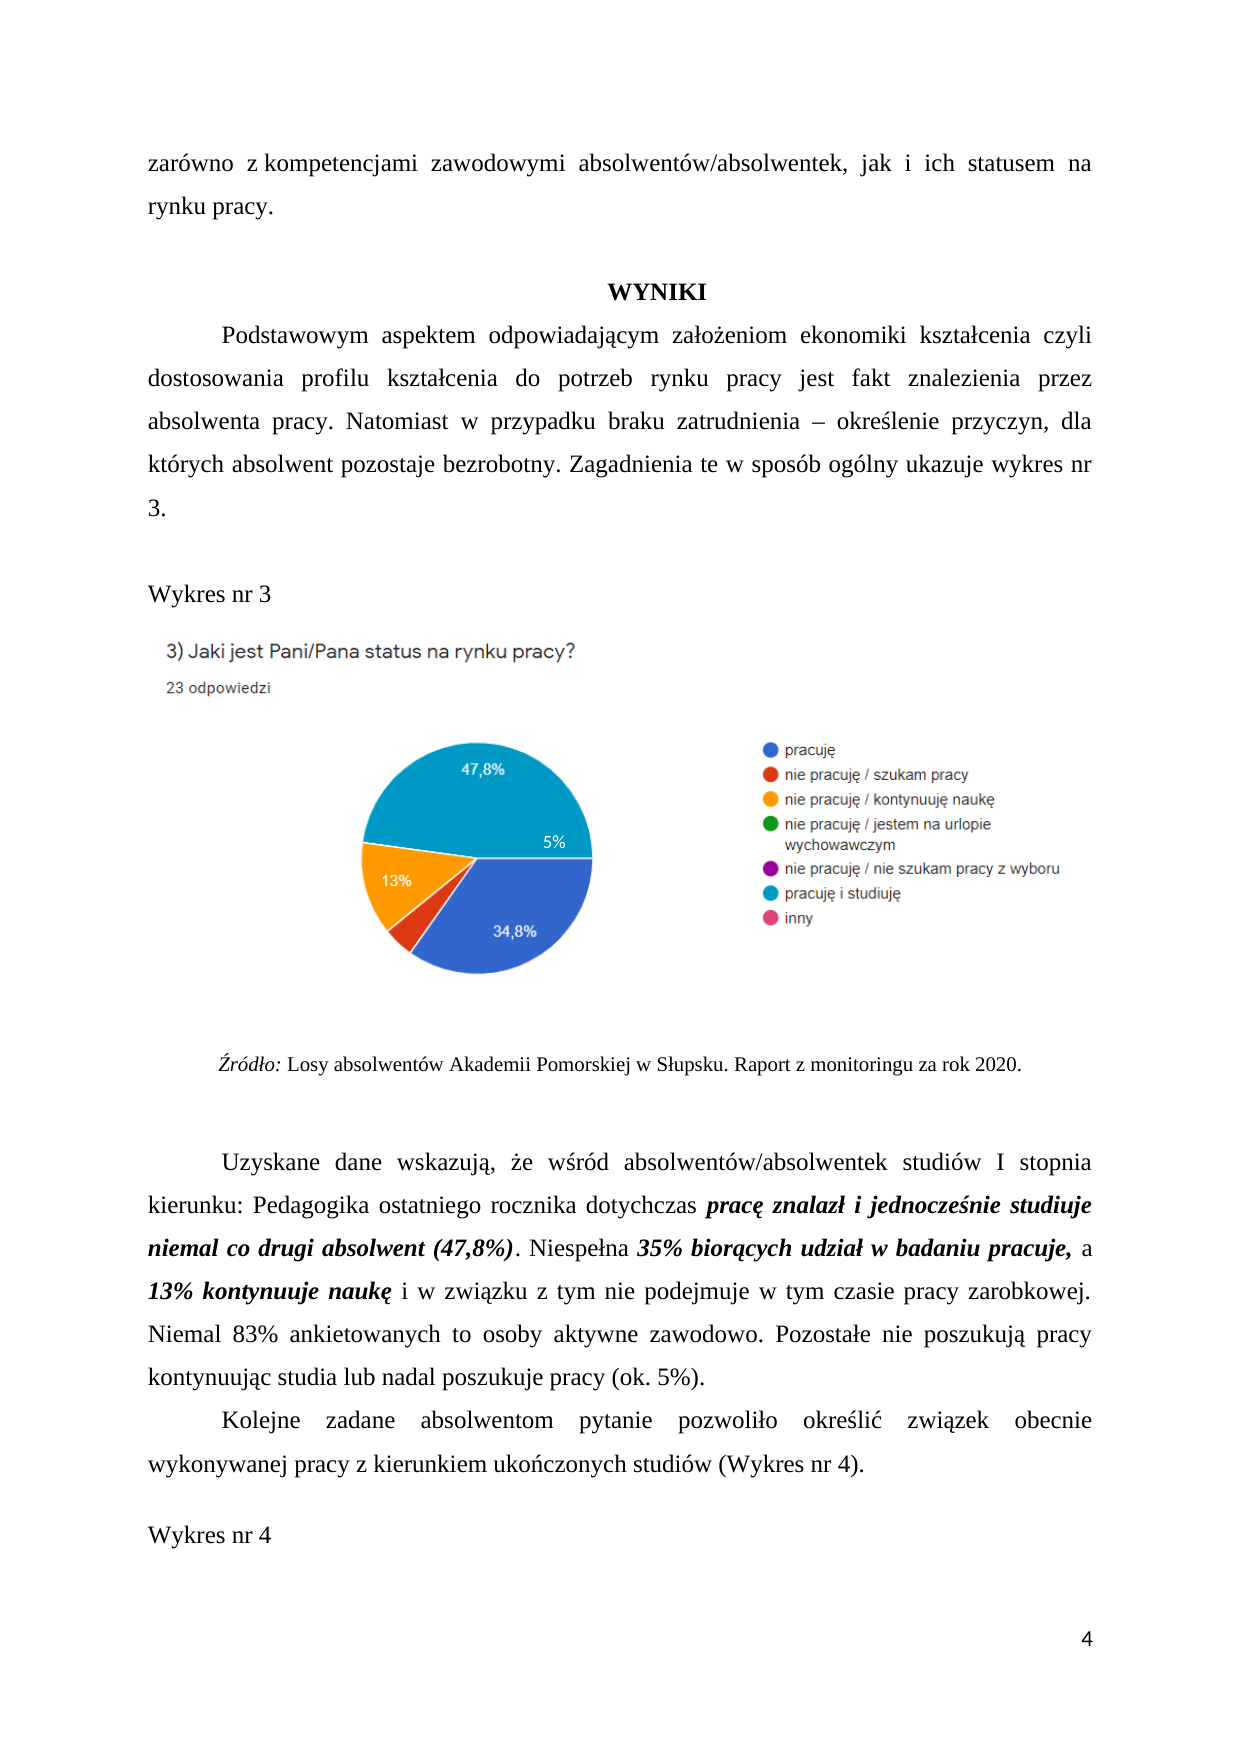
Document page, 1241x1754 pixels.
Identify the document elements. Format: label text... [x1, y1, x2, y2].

text Wykres nr 3 [148, 579, 1093, 608]
text Podstawowym aspektem odpowiadającym założeniom ekonomiki kształcenia czyli dostosowania profilu kształcenia do potrzeb rynku pracy jest fakt znalezienia przez absolwenta pracy. Natomiast w przypadku braku zatrudnienia – określenie przyczyn, dla których absolwent pozostaje bezrobotny. Zagadnienia te w sposób ogólny ukazuje wykres nr 3. [148, 320, 1093, 521]
picture [147, 622, 1093, 1009]
text Uzyskane dane wskazują, że wśród absolwentów/absolwentek studiów I stopnia kierunku: Pedagogika ostatniego rocznika dotychczas pracę znalazł i jednocześnie studiuje niemal co drugi absolwent (47,8%). Niespełna 35% biorących udział w badaniu pracuje, a 13% kontynuuje naukę i w związku z tym nie podejmuje w tym czasie pracy zarobkowej. Niemal 83% ankietowanych to osoby aktywne zawodowo. Pozostałe nie poszukują pracy kontynuując studia lub nadal poszukuje pracy (ok. 5%). [148, 1147, 1093, 1391]
text Źródło: Losy absolwentów Akademii Pomorskiej w Słupsku. Raport z monitoringu za rok 2020. [148, 1052, 1093, 1076]
text Wykres nr 4 [148, 1521, 1093, 1549]
text WYNIKI [148, 277, 1093, 306]
text Kolejne zadane absolwentom pytanie pozwoliło określić związek obecnie wykonywanej pracy z kierunkiem ukończonych studiów (Wykres nr 4). [148, 1406, 1093, 1477]
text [148, 148, 1093, 219]
